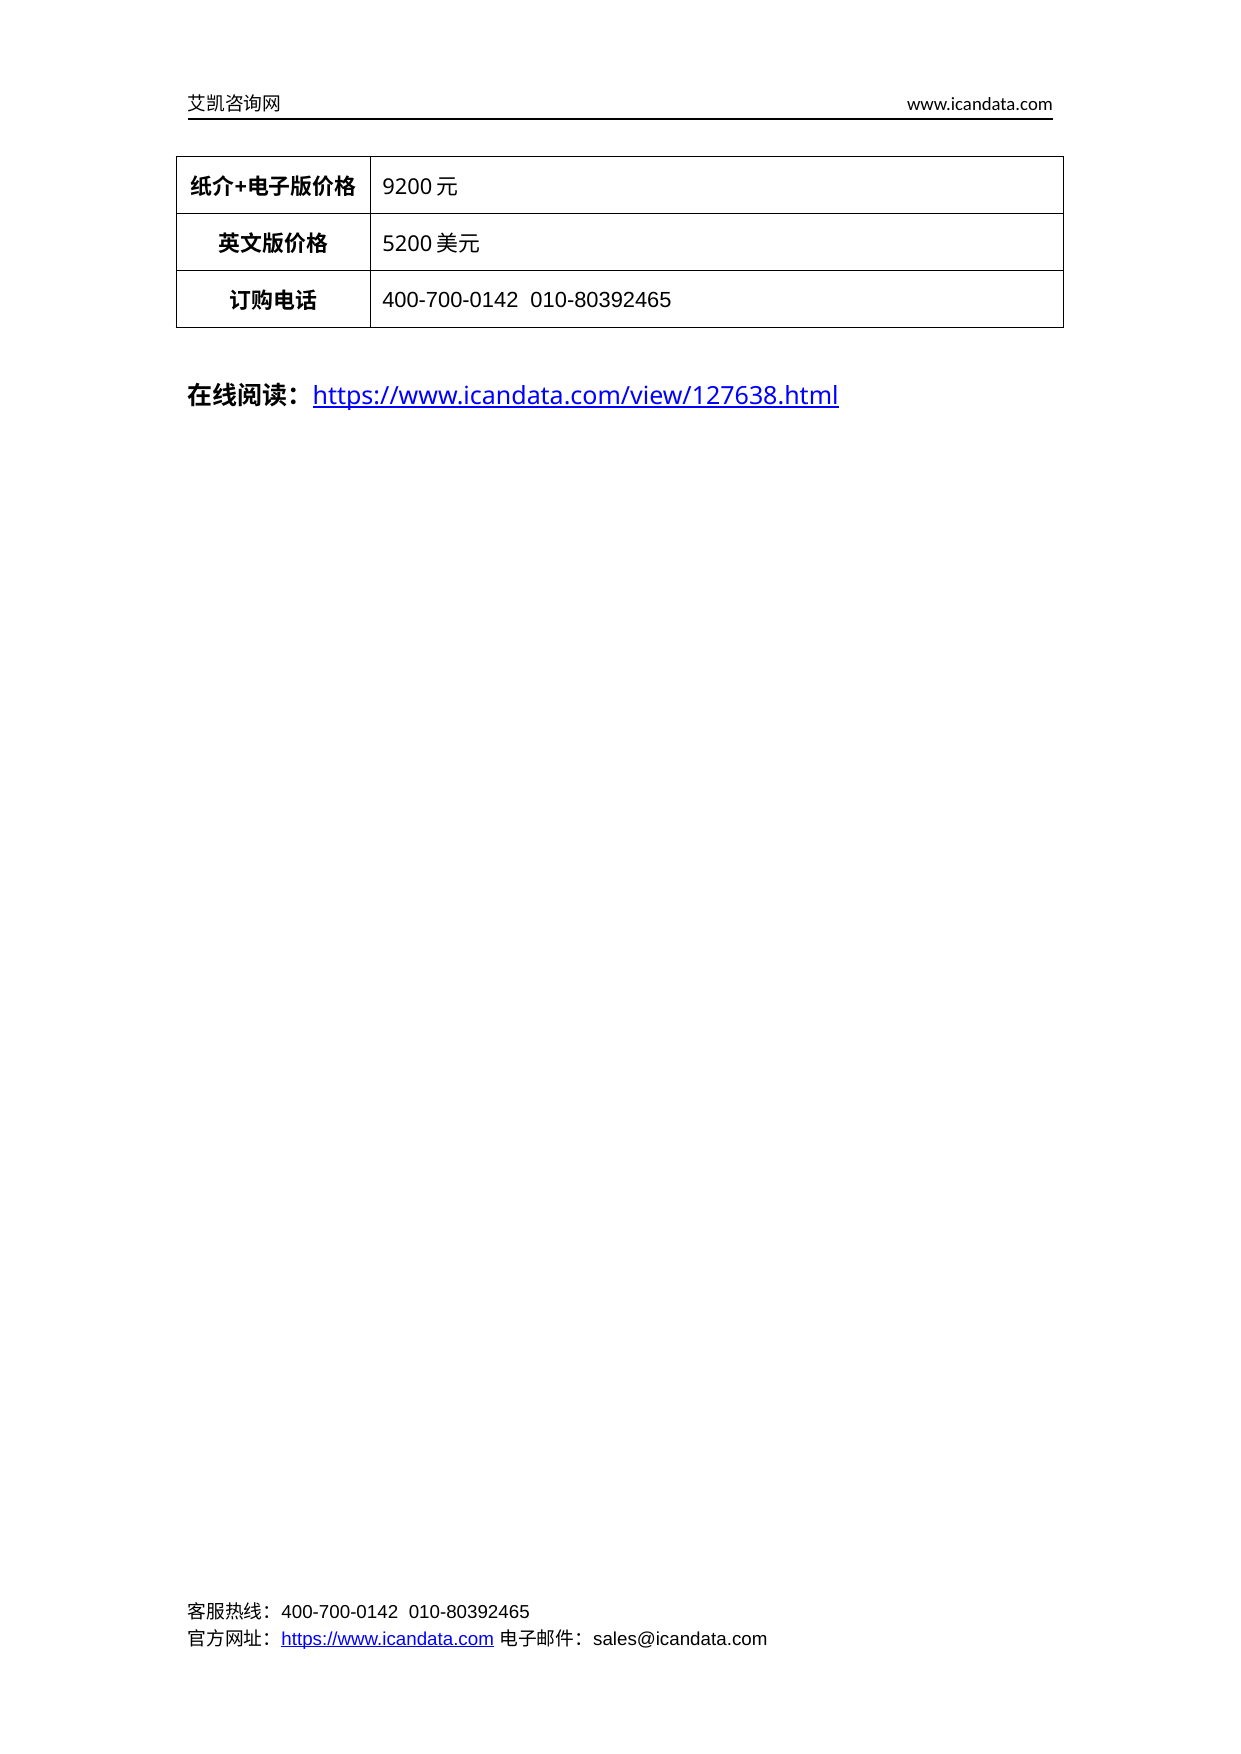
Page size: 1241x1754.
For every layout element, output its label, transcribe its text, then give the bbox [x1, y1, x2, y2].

table_cell 英文版价格 [177, 214, 370, 270]
table_cell 5200美元 [371, 214, 1063, 270]
table_cell 纸介+电子版价格 [177, 157, 370, 213]
table_cell 9200元 [371, 157, 1063, 213]
text 在线阅读：https://www.icandata.com/view/127638.html [187, 361, 1053, 426]
table_cell 订购电话 [177, 271, 370, 327]
table_cell 400-700-0142 010-80392465 [371, 271, 1063, 327]
